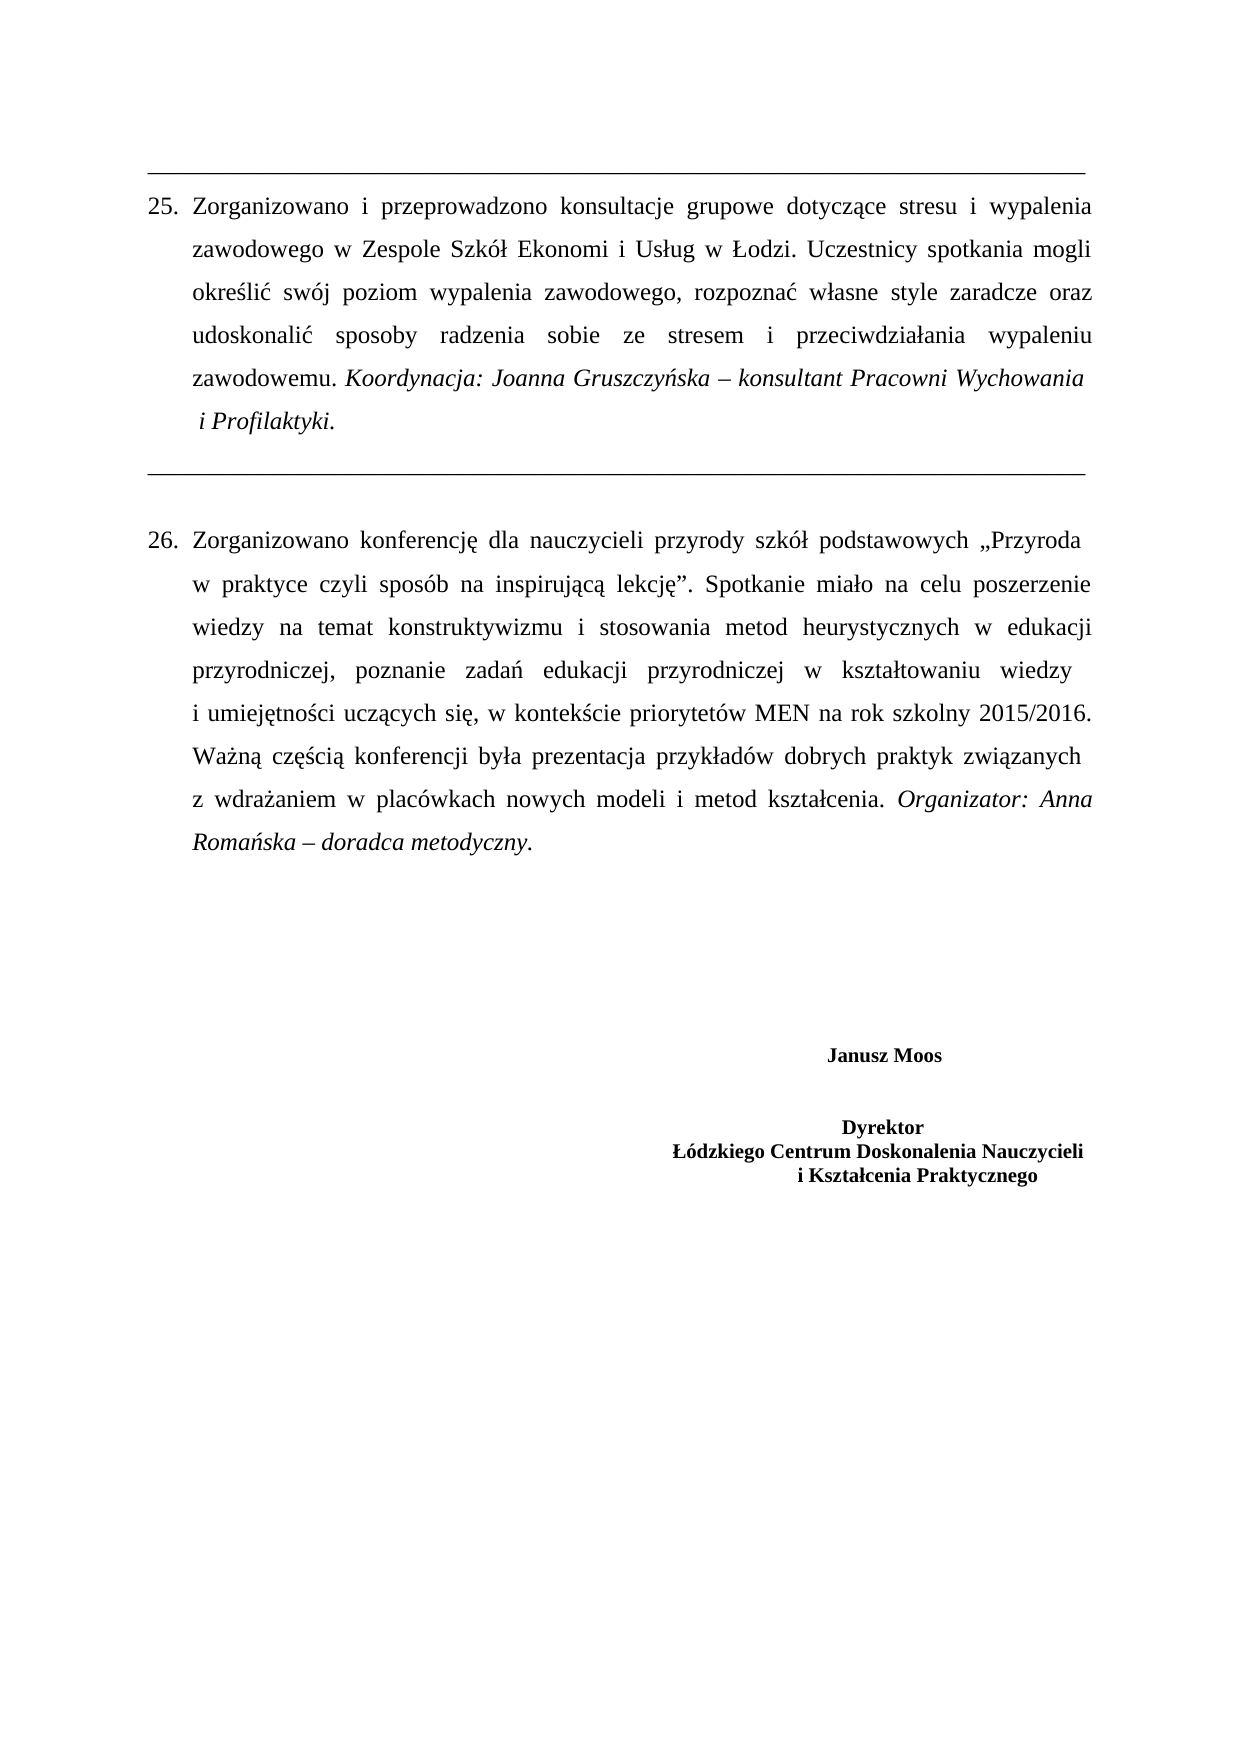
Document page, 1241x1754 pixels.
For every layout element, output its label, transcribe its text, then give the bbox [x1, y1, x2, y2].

text i Kształcenia Praktycznego [148, 1163, 1093, 1187]
list ___________________________________________________________________________ [148, 148, 1093, 176]
text Dyrektor [148, 1115, 1093, 1139]
list Zorganizowano i przeprowadzono konsultacje grupowe dotyczące stresu i wypalenia zawodowego w Zespole Szkół Ekonomi i Usług w Łodzi. Uczestnicy spotkania mogli określić swój poziom wypalenia zawodowego, rozpoznać własne style zaradcze oraz udoskonalić sposoby radzenia sobie ze stresem i przeciwdziałania wypaleniu zawodowemu. Koordynacja: Joanna Gruszczyńska – konsultant Pracowni Wychowania i Profilaktyki. [148, 191, 1093, 435]
text Łódzkiego Centrum Doskonalenia Nauczycieli [148, 1139, 1093, 1163]
list ___________________________________________________________________________ [148, 449, 1093, 478]
text Janusz Moos [148, 1043, 1093, 1067]
list Zorganizowano konferencję dla nauczycieli przyrody szkół podstawowych „Przyroda w praktyce czyli sposób na inspirującą lekcję”. Spotkanie miało na celu poszerzenie wiedzy na temat konstruktywizmu i stosowania metod heurystycznych w edukacji przyrodniczej, poznanie zadań edukacji przyrodniczej w kształtowaniu wiedzy i umiejętności uczących się, w kontekście priorytetów MEN na rok szkolny 2015/2016. Ważną częścią konferencji była prezentacja przykładów dobrych praktyk związanych z wdrażaniem w placówkach nowych modeli i metod kształcenia. Organizator: Anna Romańska – doradca metodyczny. [148, 526, 1093, 856]
